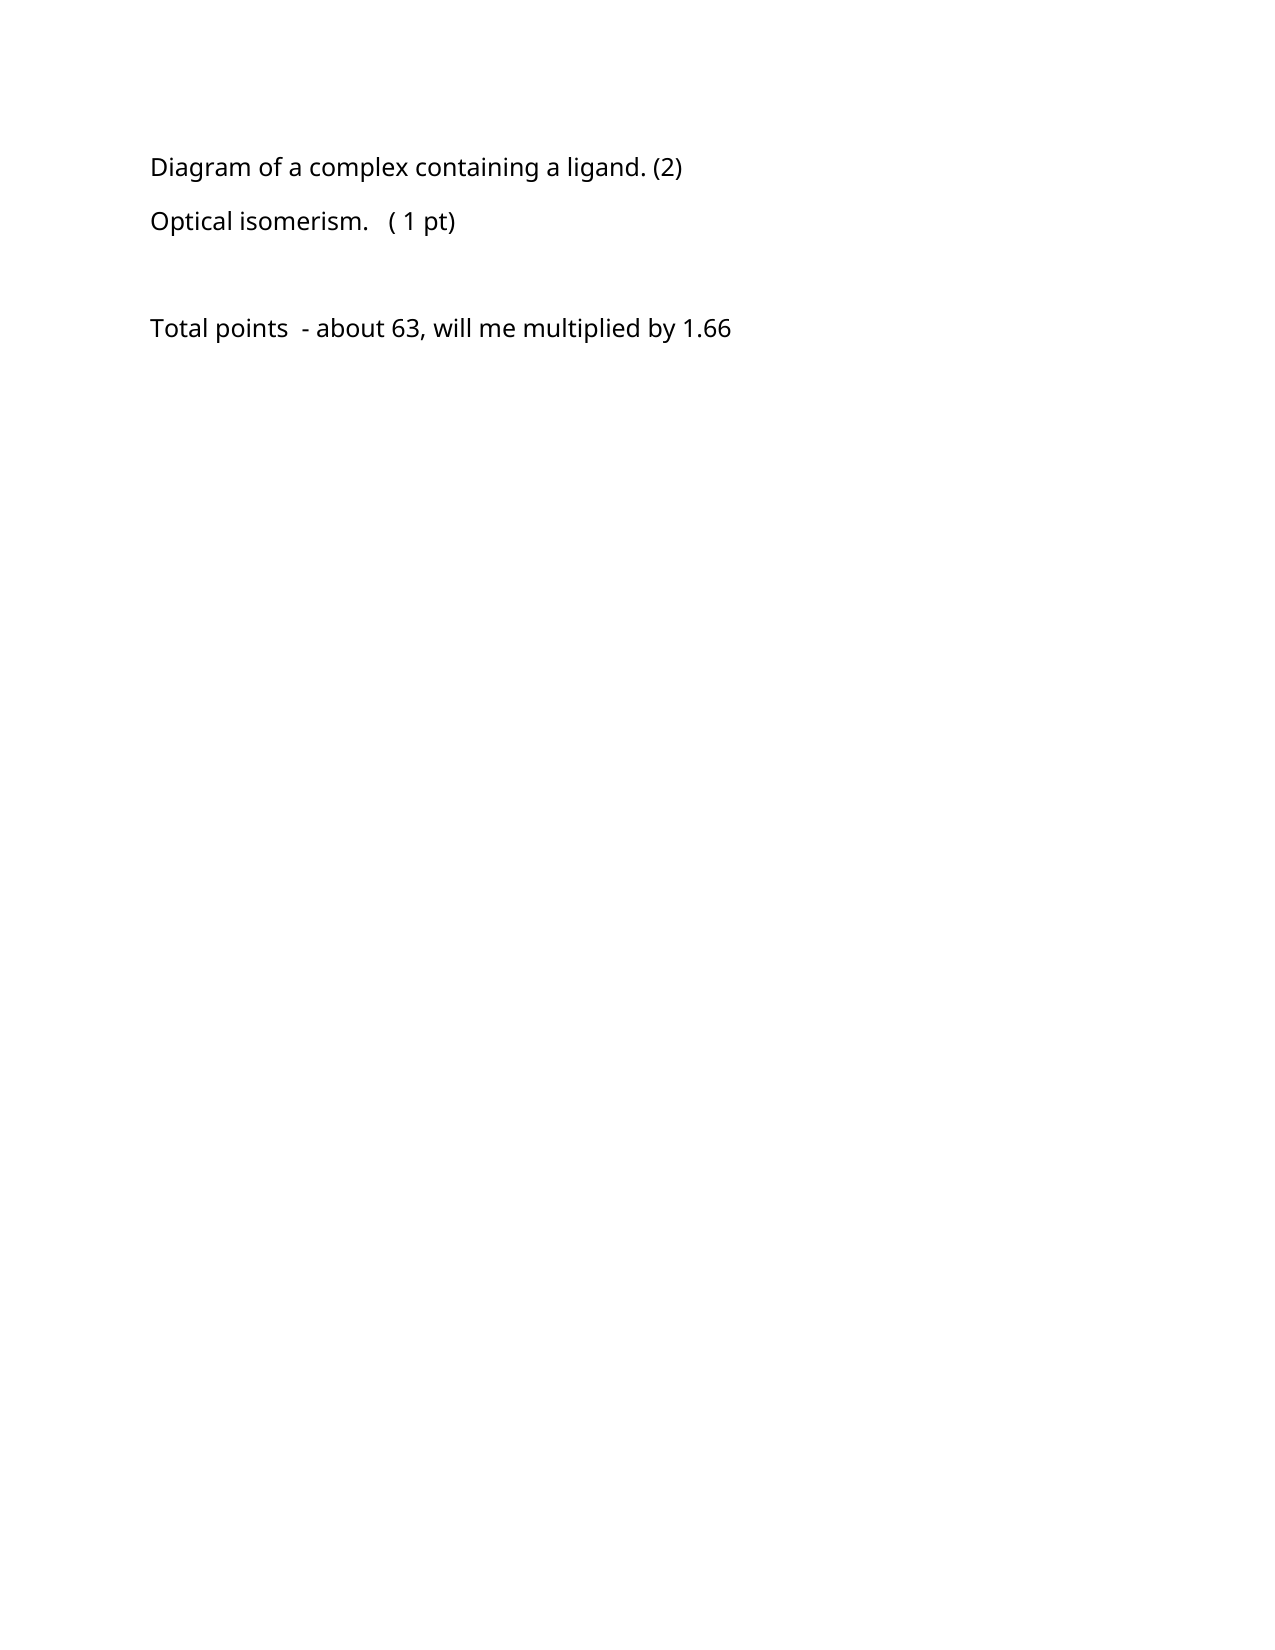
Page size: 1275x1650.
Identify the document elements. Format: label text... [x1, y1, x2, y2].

text Optical isomerism. ( 1 pt) [150, 203, 1125, 237]
text Diagram of a complex containing a ligand. (2) [150, 150, 1125, 184]
text Total points - about 63, will me multiplied by 1.66 [150, 310, 1125, 344]
